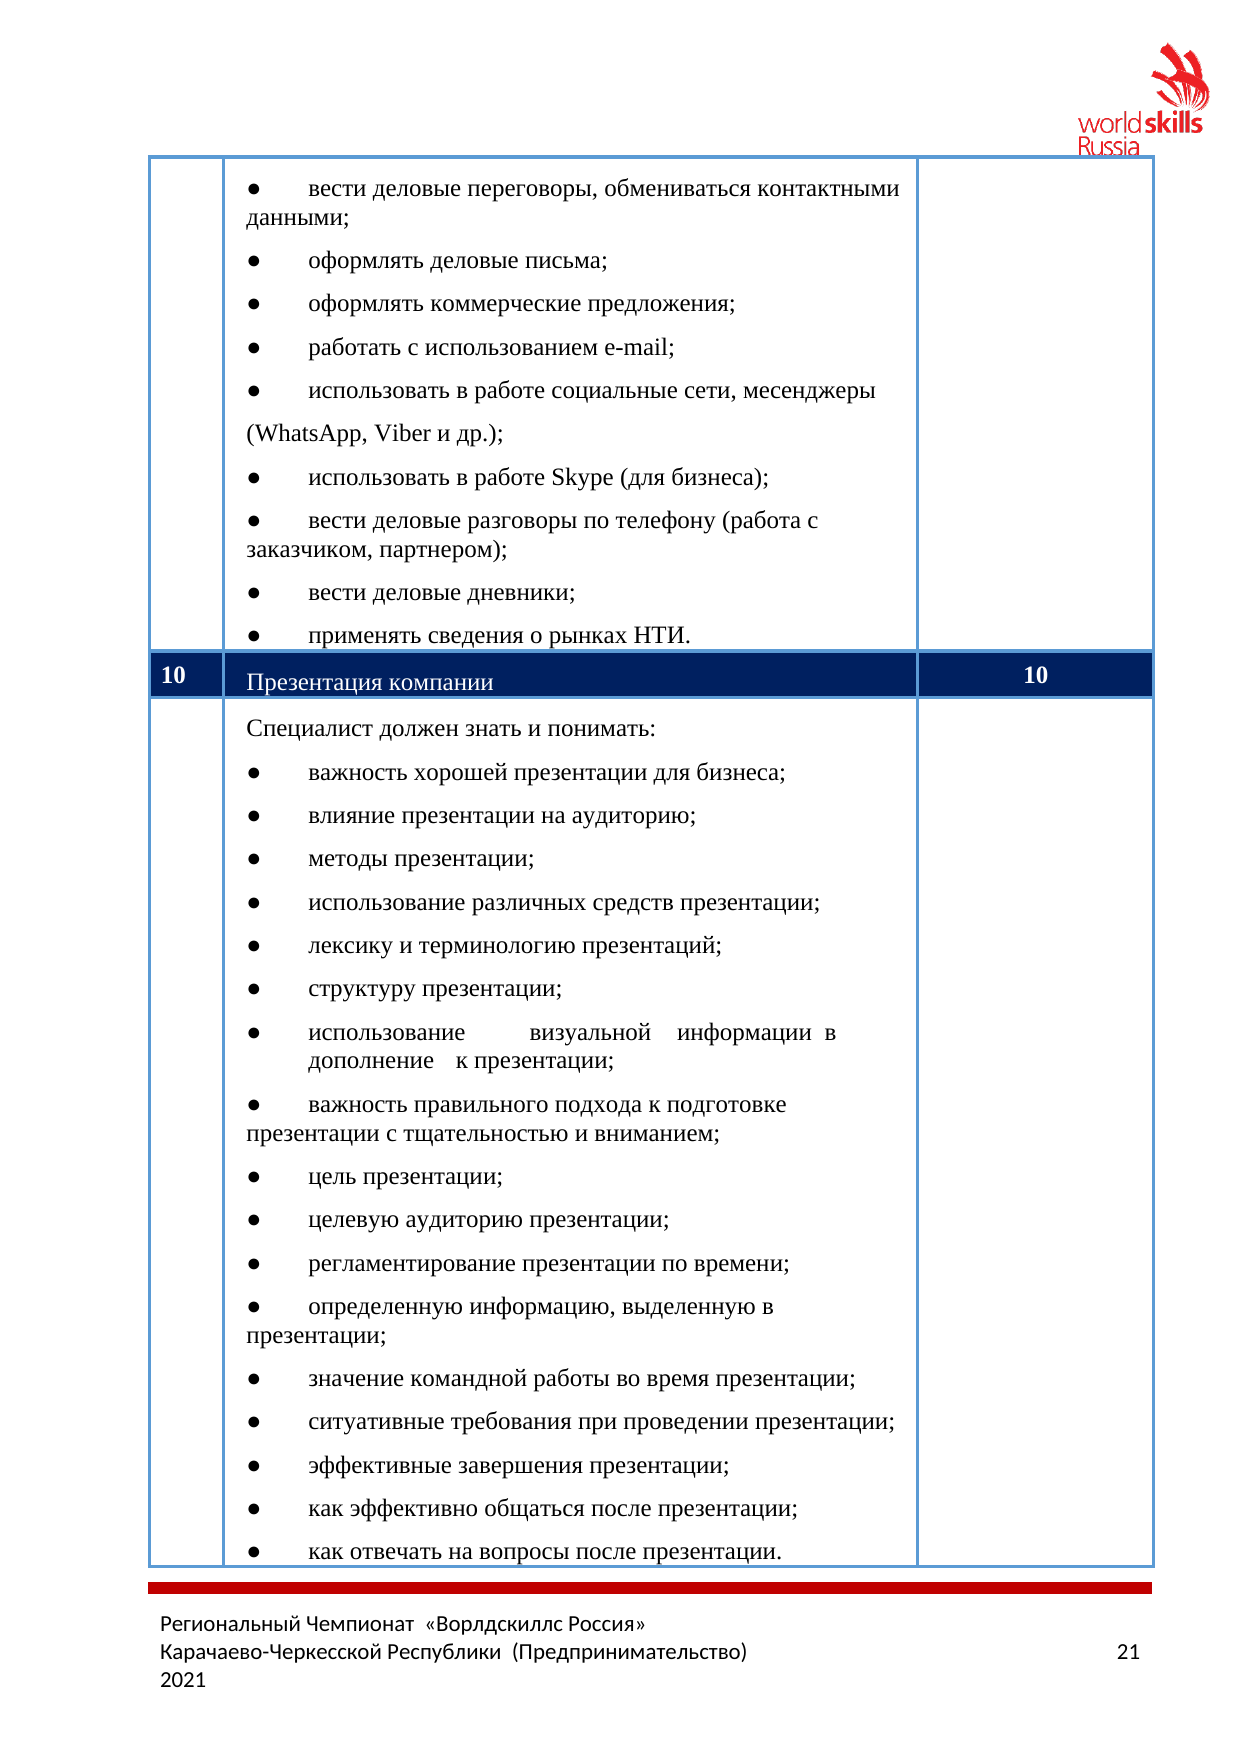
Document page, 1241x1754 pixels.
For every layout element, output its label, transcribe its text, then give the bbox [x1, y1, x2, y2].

picture [1078, 42, 1235, 156]
table_cell Презентация компании [225, 653, 916, 696]
table_cell [919, 159, 1152, 649]
table_cell [151, 159, 222, 649]
table_cell Специалист должен знать и понимать: ● важность хорошей презентации для бизнеса; ● влияние презентации на аудиторию; ● методы презентации; ● использование различных средств презентации; ● лексику и терминологию презентаций; ● структуру презентации; ● использование визуальной информации в дополнение к презентации; ● важность правильного подхода к подготовке презентации с тщательностью и вниманием; ● цель презентации; ● целевую аудиторию презентации; ● регламентирование презентации по времени; ● определенную информацию, выделенную в презентации; ● значение командной работы во время презентации; ● ситуативные требования при проведении презентации; ● эффективные завершения презентации; ● как эффективно общаться после презентации; ● как отвечать на вопросы после презентации. [225, 699, 916, 1565]
table_cell [151, 699, 222, 1565]
table_cell 10 [919, 653, 1152, 696]
table_cell 10 [151, 653, 222, 696]
table_cell [919, 699, 1152, 1565]
